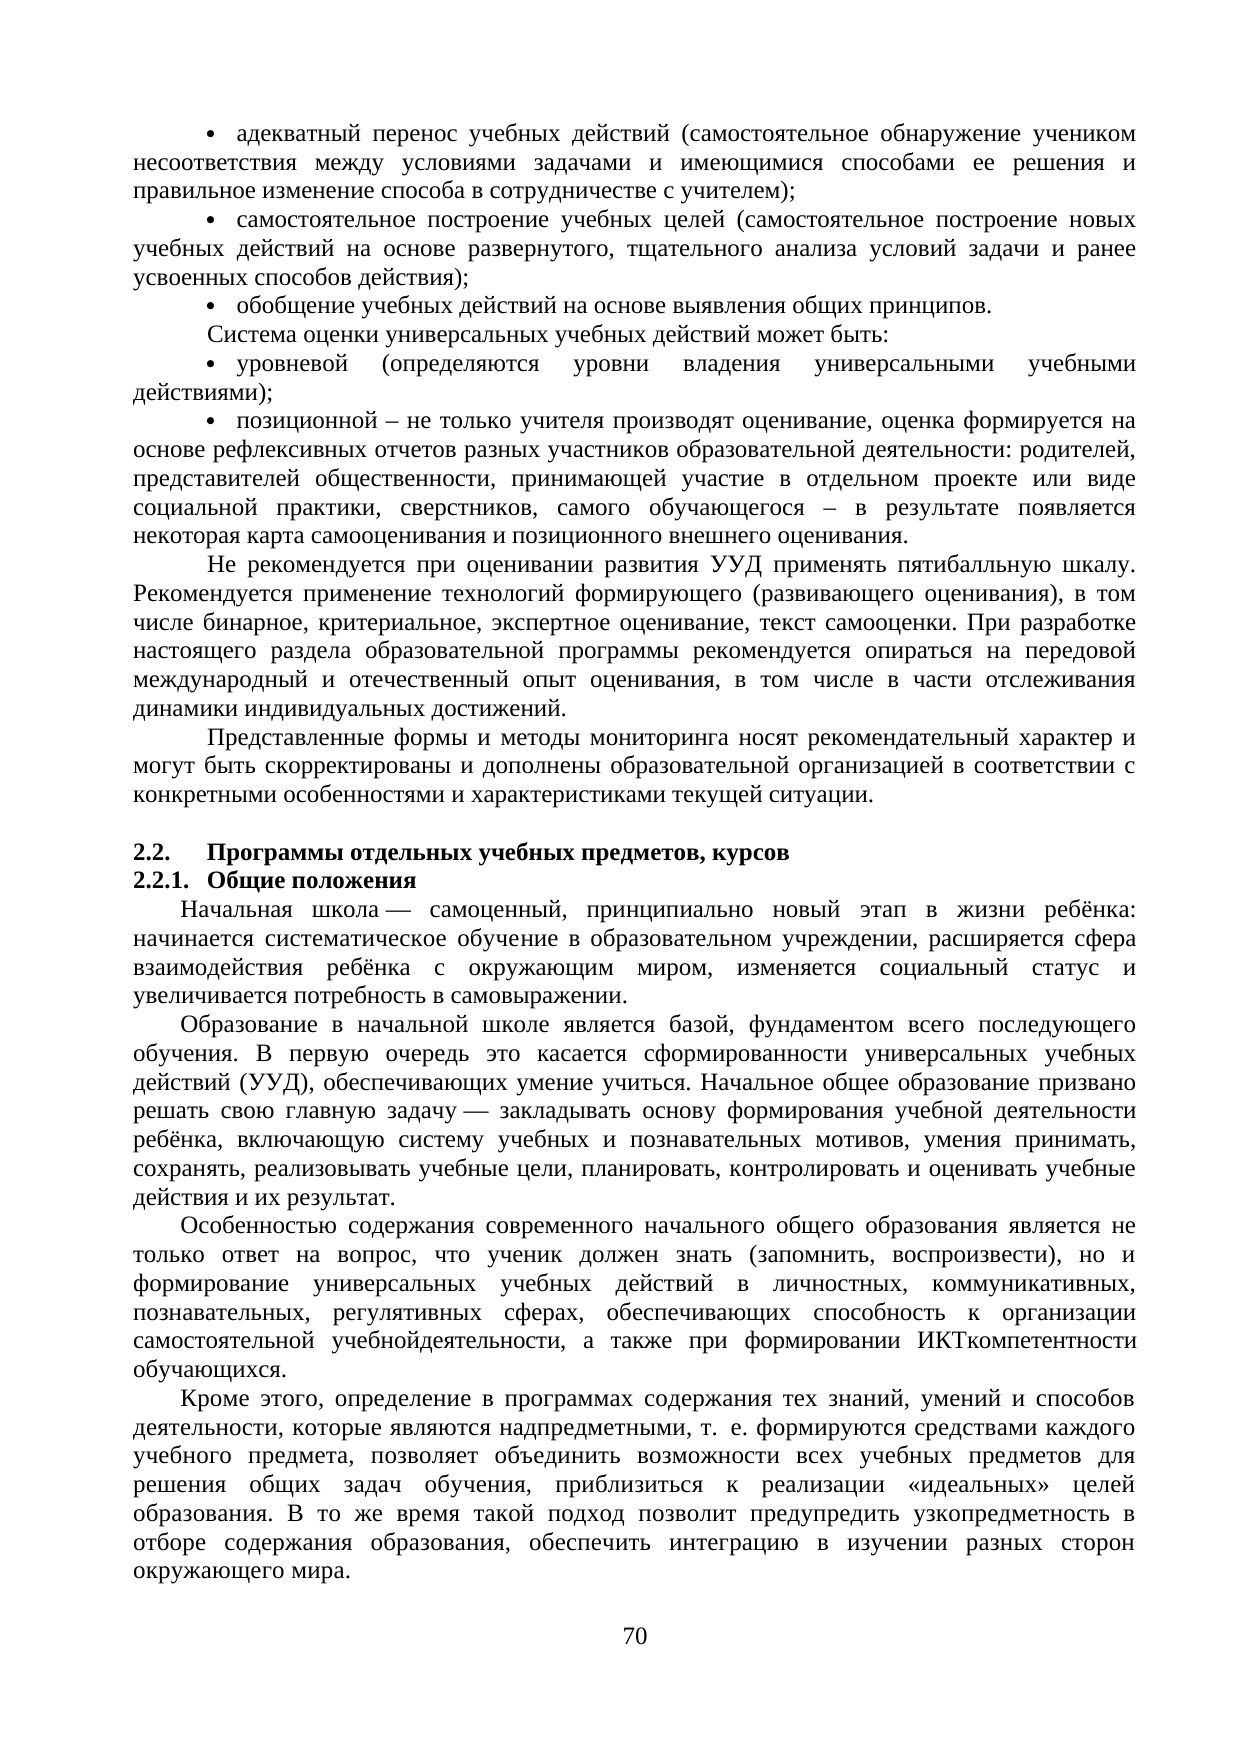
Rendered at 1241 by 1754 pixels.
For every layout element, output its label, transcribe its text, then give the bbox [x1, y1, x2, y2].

text Представленные формы и методы мониторинга носят рекомендательный характер и могут быть скорректированы и дополнены образовательной организацией в соответствии с конкретными особенностями и характеристиками текущей ситуации. [133, 722, 1137, 808]
list самостоятельное построение учебных целей (самостоятельное построение новых учебных действий на основе развернутого, тщательного анализа условий задачи и ранее усвоенных способов действия); [133, 204, 1137, 291]
list уровневой (определяются уровни владения универсальными учебными действиями); [133, 348, 1137, 406]
subtitle Общие положения [133, 866, 1137, 894]
list адекватный перенос учебных действий (самостоятельное обнаружение учеником несоответствия между условиями задачами и имеющимися способами ее решения и правильное изменение способа в сотрудничестве с учителем); [133, 118, 1137, 204]
text Система оценки универсальных учебных действий может быть: [133, 319, 1137, 348]
text Особенностью содержания современного начального общего образования является не только ответ на вопрос, что ученик должен знать (запомнить, воспроизвести), но и формирование универсальных учебных действий в личностных, коммуникативных, познавательных, регулятивных сферах, обеспечивающих способность к организации самостоятельной учебнойдеятельности, а также при формировании ИКТ­компетентности обучающихся. [133, 1211, 1137, 1383]
list позиционной – не только учителя производят оценивание, оценка формируется на основе рефлексивных отчетов разных участников образовательной деятельности: родителей, представителей общественности, принимающей участие в отдельном проекте или виде социальной практики, сверстников, самого обучающегося – в результате появляется некоторая карта самооценивания и позиционного внешнего оценивания. [133, 406, 1137, 549]
text Не рекомендуется при оценивании развития УУД применять пятибалльную шкалу. Рекомендуется применение технологий формирующего (развивающего оценивания), в том числе бинарное, критериальное, экспертное оценивание, текст самооценки. При разработке настоящего раздела образовательной программы рекомендуется опираться на передовой международный и отечественный опыт оценивания, в том числе в части отслеживания динамики индивидуальных достижений. [133, 549, 1137, 722]
list обобщение учебных действий на основе выявления общих принципов. [133, 291, 1137, 319]
subtitle Программы отдельных учебных предметов, курсов [133, 837, 1137, 866]
text Кроме этого, определение в программах содержания тех знаний, умений и способов деятельности, которые являются надпредметными, т. е. формируются средствами каждого учебного предмета, позволяет объединить возможности всех учебных предметов для решения общих задач обучения, приблизиться к реализации «идеальных» целей образования. В то же время такой подход позволит предупредить узкопредметность в отборе содержания образования, обеспечить интеграцию в изучении разных сторон окружающего мира. [133, 1383, 1137, 1584]
text Образование в начальной школе является базой, фундаментом всего последующего обучения. В первую очередь это касается сформированности универсальных учебных действий (УУД), обеспечивающих умение учиться. Начальное общее образование призвано решать свою главную задачу — закладывать основу формирования учебной деятельности ребёнка, включающую систему учебных и познавательных мотивов, умения принимать, сохранять, реализовывать учебные цели, планировать, контролировать и оценивать учебные действия и их результат. [133, 1009, 1137, 1211]
text Начальная школа — самоценный, принципиально новый этап в жизни ребёнка: начинается систематическое обучение в образовательном учреждении, расширяется сфера взаимодействия ребёнка с окружающим миром, изменяется социальный статус и увеличивается потребность в самовыражении. [133, 894, 1137, 1009]
